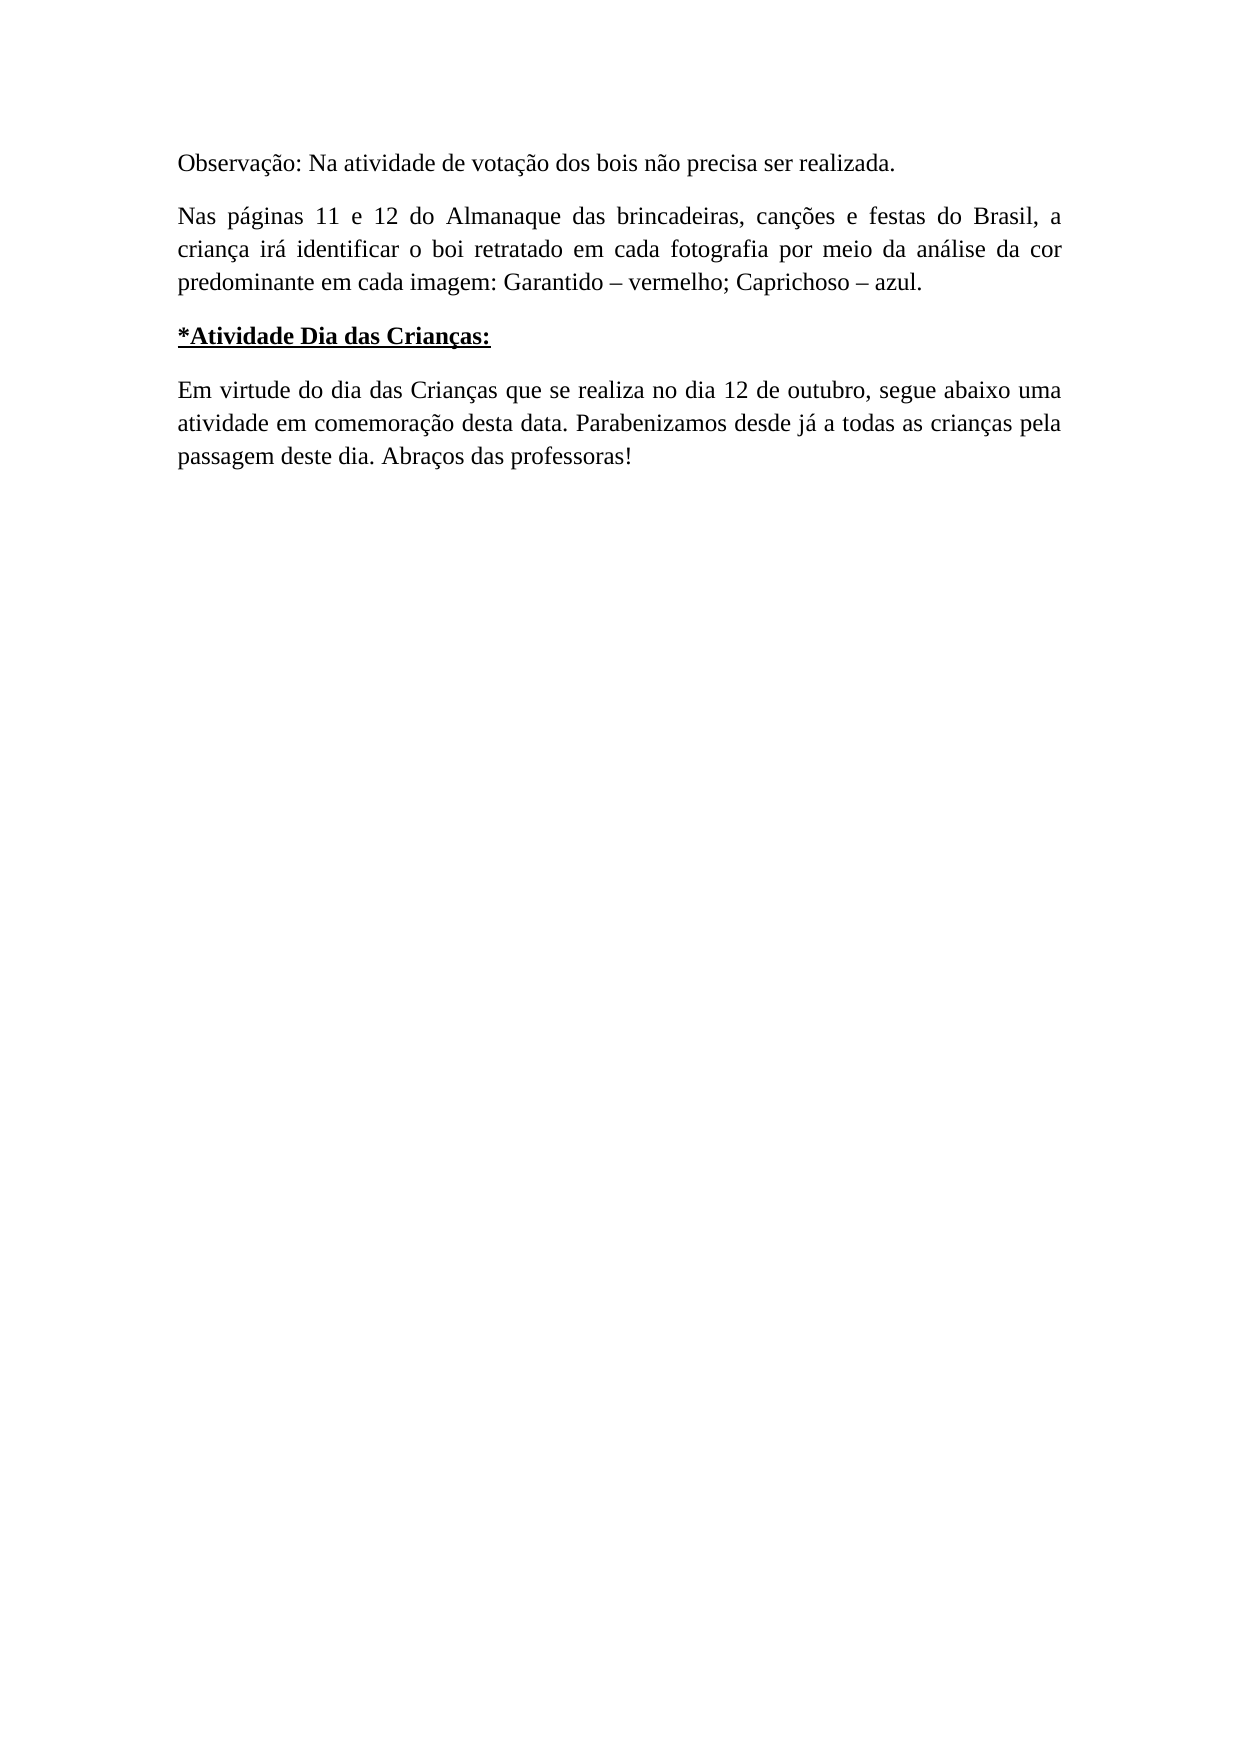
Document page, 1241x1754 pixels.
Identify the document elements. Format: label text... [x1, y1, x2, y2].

text *Atividade Dia das Crianças: [177, 321, 1063, 350]
text Nas páginas 11 e 12 do Almanaque das brincadeiras, canções e festas do Brasil, a criança irá identificar o boi retratado em cada fotografia por meio da análise da cor predominante em cada imagem: Garantido – vermelho; Caprichoso – azul. [177, 201, 1063, 296]
text Observação: Na atividade de votação dos bois não precisa ser realizada. [177, 148, 1063, 176]
text Em virtude do dia das Crianças que se realiza no dia 12 de outubro, segue abaixo uma atividade em comemoração desta data. Parabenizamos desde já a todas as crianças pela passagem deste dia. Abraços das professoras! [177, 375, 1063, 470]
